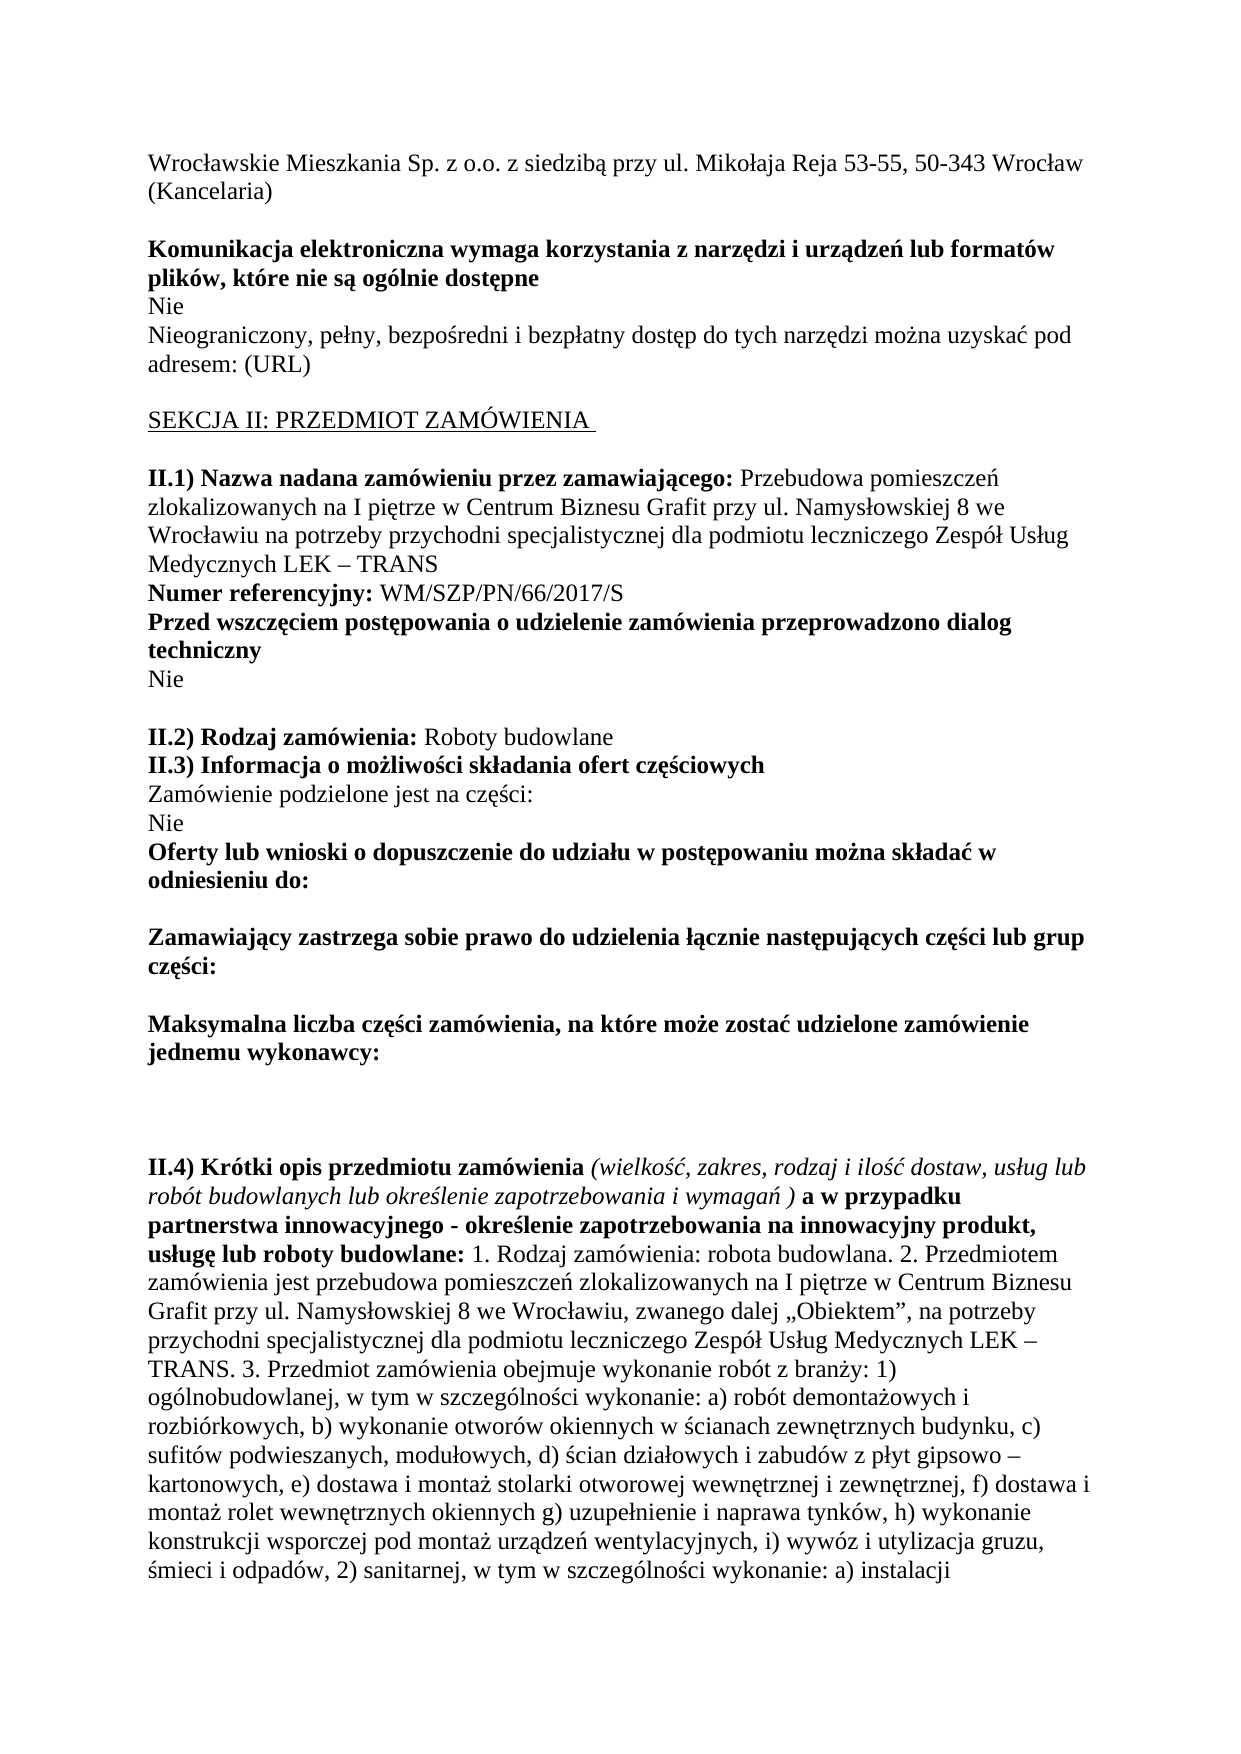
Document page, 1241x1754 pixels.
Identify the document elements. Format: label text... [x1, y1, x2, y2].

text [148, 148, 1093, 205]
text II.1) Nazwa nadana zamówieniu przez zamawiającego: Przebudowa pomieszczeń zlokalizowanych na I piętrze w Centrum Biznesu Grafit przy ul. Namysłowskiej 8 we Wrocławiu na potrzeby przychodni specjalistycznej dla podmiotu leczniczego Zespół Usług Medycznych LEK – TRANS Numer referencyjny: WM/SZP/PN/66/2017/S Przed wszczęciem postępowania o udzielenie zamówienia przeprowadzono dialog techniczny [148, 434, 1093, 664]
text Nie Oferty lub wnioski o dopuszczenie do udziału w postępowaniu można składać w odniesieniu do: [148, 808, 1093, 922]
text Nie [148, 664, 1093, 693]
text II.2) Rodzaj zamówienia: Roboty budowlane II.3) Informacja o możliwości składania ofert częściowych Zamówienie podzielone jest na części: [148, 693, 1093, 808]
text Komunikacja elektroniczna wymaga korzystania z narzędzi i urządzeń lub formatów plików, które nie są ogólnie dostępne [148, 205, 1093, 291]
text Nie Nieograniczony, pełny, bezpośredni i bezpłatny dostęp do tych narzędzi można uzyskać pod adresem: (URL) [148, 291, 1093, 406]
text SEKCJA II: PRZEDMIOT ZAMÓWIENIA [148, 406, 1093, 434]
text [148, 922, 1093, 1584]
